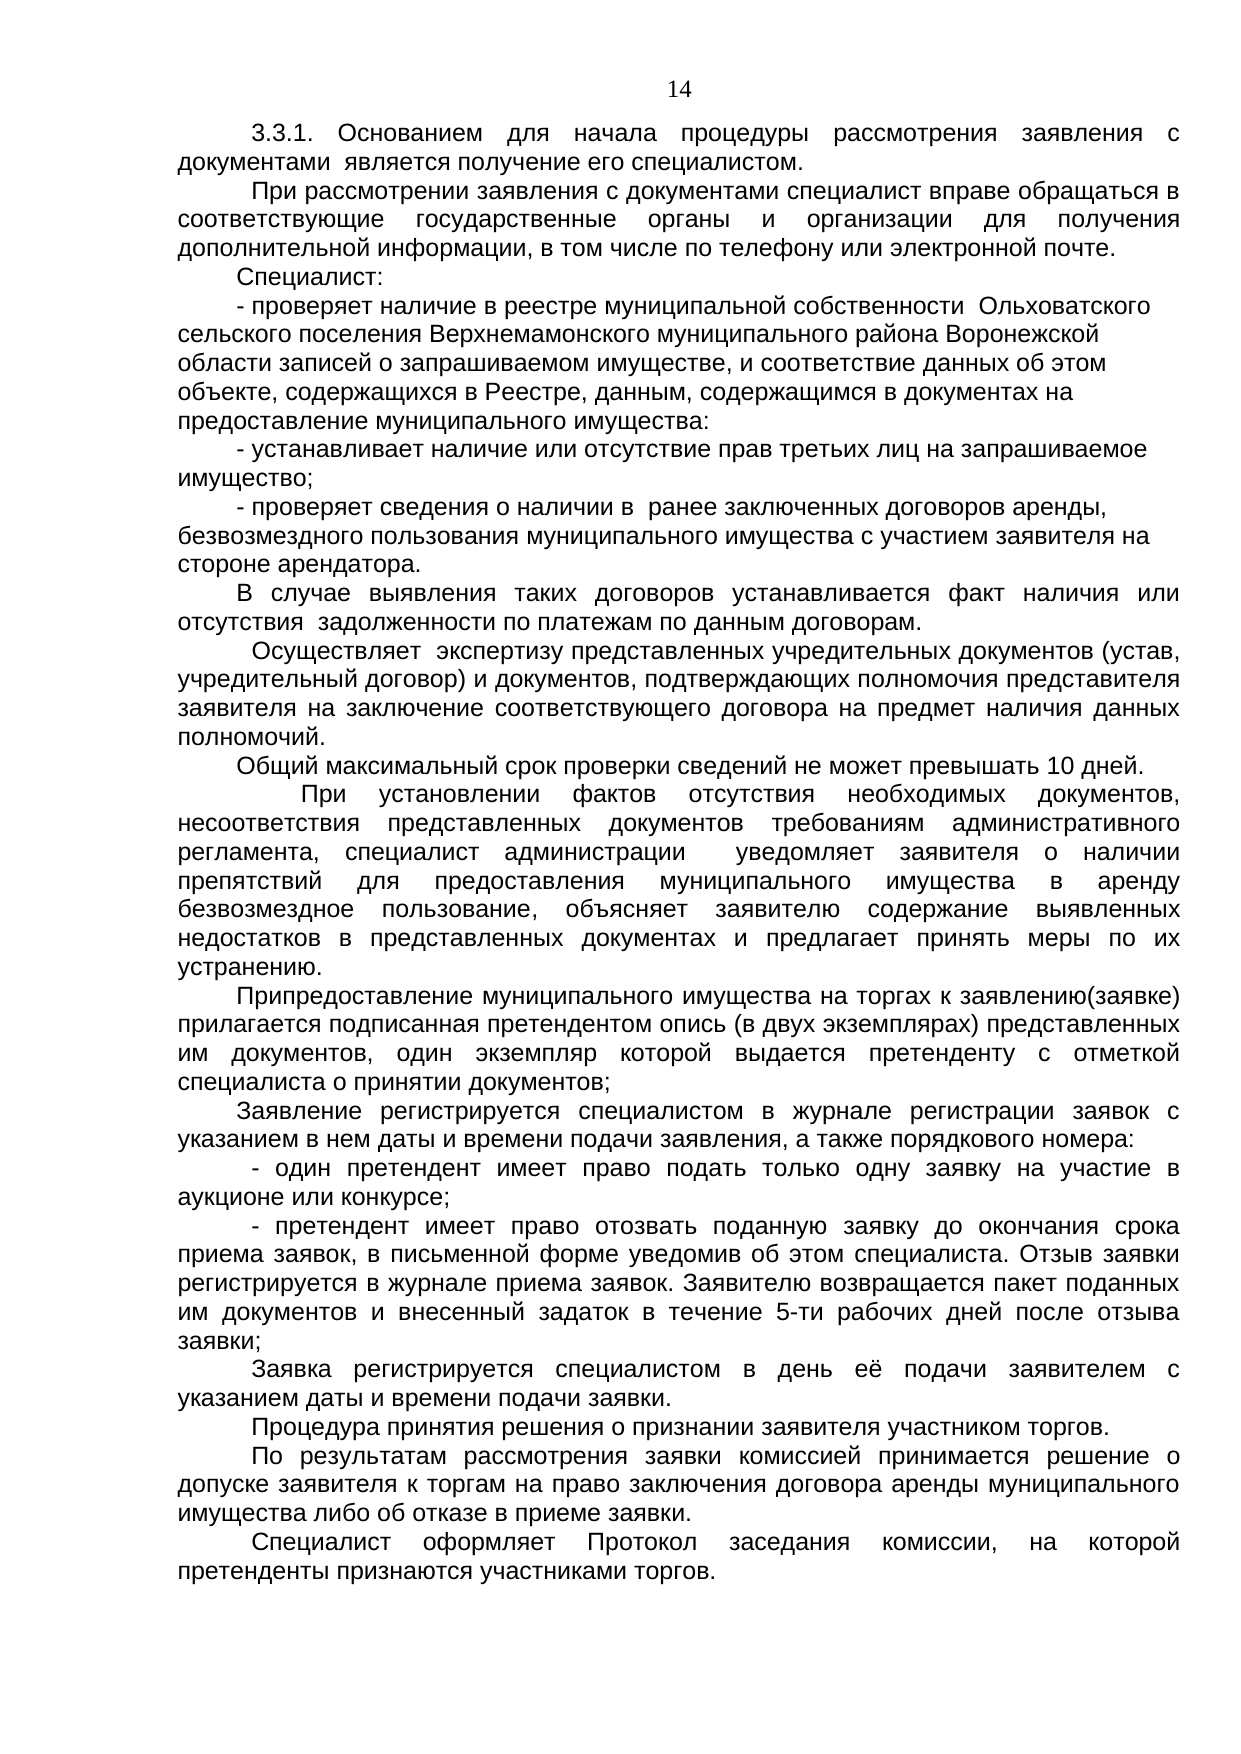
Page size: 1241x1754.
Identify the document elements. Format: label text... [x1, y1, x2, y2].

text Специалист: [177, 262, 1181, 291]
text Заявление регистрируется специалистом в журнале регистрации заявок с указанием в нем даты и времени подачи заявления, а также порядкового номера: [177, 1096, 1181, 1153]
text - проверяет сведения о наличии в ранее заключенных договоров аренды, безвозмездного пользования муниципального имущества с участием заявителя на стороне арендатора. [177, 492, 1181, 578]
text Процедура принятия решения о признании заявителя участником торгов. [177, 1412, 1181, 1441]
text Специалист оформляет Протокол заседания комиссии, на которой претенденты признаются участниками торгов. [177, 1527, 1181, 1584]
text - устанавливает наличие или отсутствие прав третьих лиц на запрашиваемое имущество; [177, 434, 1181, 492]
text Общий максимальный срок проверки сведений не может превышать 10 дней. [177, 751, 1181, 779]
text Осуществляет экспертизу представленных учредительных документов (устав, учредительный договор) и документов, подтверждающих полномочия представителя заявителя на заключение соответствующего договора на предмет наличия данных полномочий. [177, 636, 1181, 751]
text При установлении фактов отсутствия необходимых документов, несоответствия представленных документов требованиям административного регламента, специалист администрации уведомляет заявителя о наличии препятствий для предоставления муниципального имущества в аренду безвозмездное пользование, объясняет заявителю содержание выявленных недостатков в представленных документах и предлагает принять меры по их устранению. [177, 779, 1181, 981]
text В случае выявления таких договоров устанавливается факт наличия или отсутствия задолженности по платежам по данным договорам. [177, 578, 1181, 636]
text - претендент имеет право отозвать поданную заявку до окончания срока приема заявок, в письменной форме уведомив об этом специалиста. Отзыв заявки регистрируется в журнале приема заявок. Заявителю возвращается пакет поданных им документов и внесенный задаток в течение 5-ти рабочих дней после отзыва заявки; [177, 1211, 1181, 1354]
text При рассмотрении заявления с документами специалист вправе обращаться в соответствующие государственные органы и организации для получения дополнительной информации, в том числе по телефону или электронной почте. [177, 176, 1181, 262]
text - проверяет наличие в реестре муниципальной собственности Ольховатского сельского поселения Верхнемамонского муниципального района Воронежской области записей о запрашиваемом имуществе, и соответствие данных об этом объекте, содержащихся в Реестре, данным, содержащимся в документах на предоставление муниципального имущества: [177, 291, 1181, 434]
text 3.3.1. Основанием для начала процедуры рассмотрения заявления с документами является получение его специалистом. [177, 118, 1181, 176]
text Заявка регистрируется специалистом в день её подачи заявителем с указанием даты и времени подачи заявки. [177, 1354, 1181, 1412]
text Припредоставление муниципального имущества на торгах к заявлению(заявке) прилагается подписанная претендентом опись (в двух экземплярах) представленных им документов, один экземпляр которой выдается претенденту с отметкой специалиста о принятии документов; [177, 981, 1181, 1096]
text - один претендент имеет право подать только одну заявку на участие в аукционе или конкурсе; [177, 1153, 1181, 1211]
text По результатам рассмотрения заявки комиссией принимается решение о допуске заявителя к торгам на право заключения договора аренды муниципального имущества либо об отказе в приеме заявки. [177, 1441, 1181, 1527]
